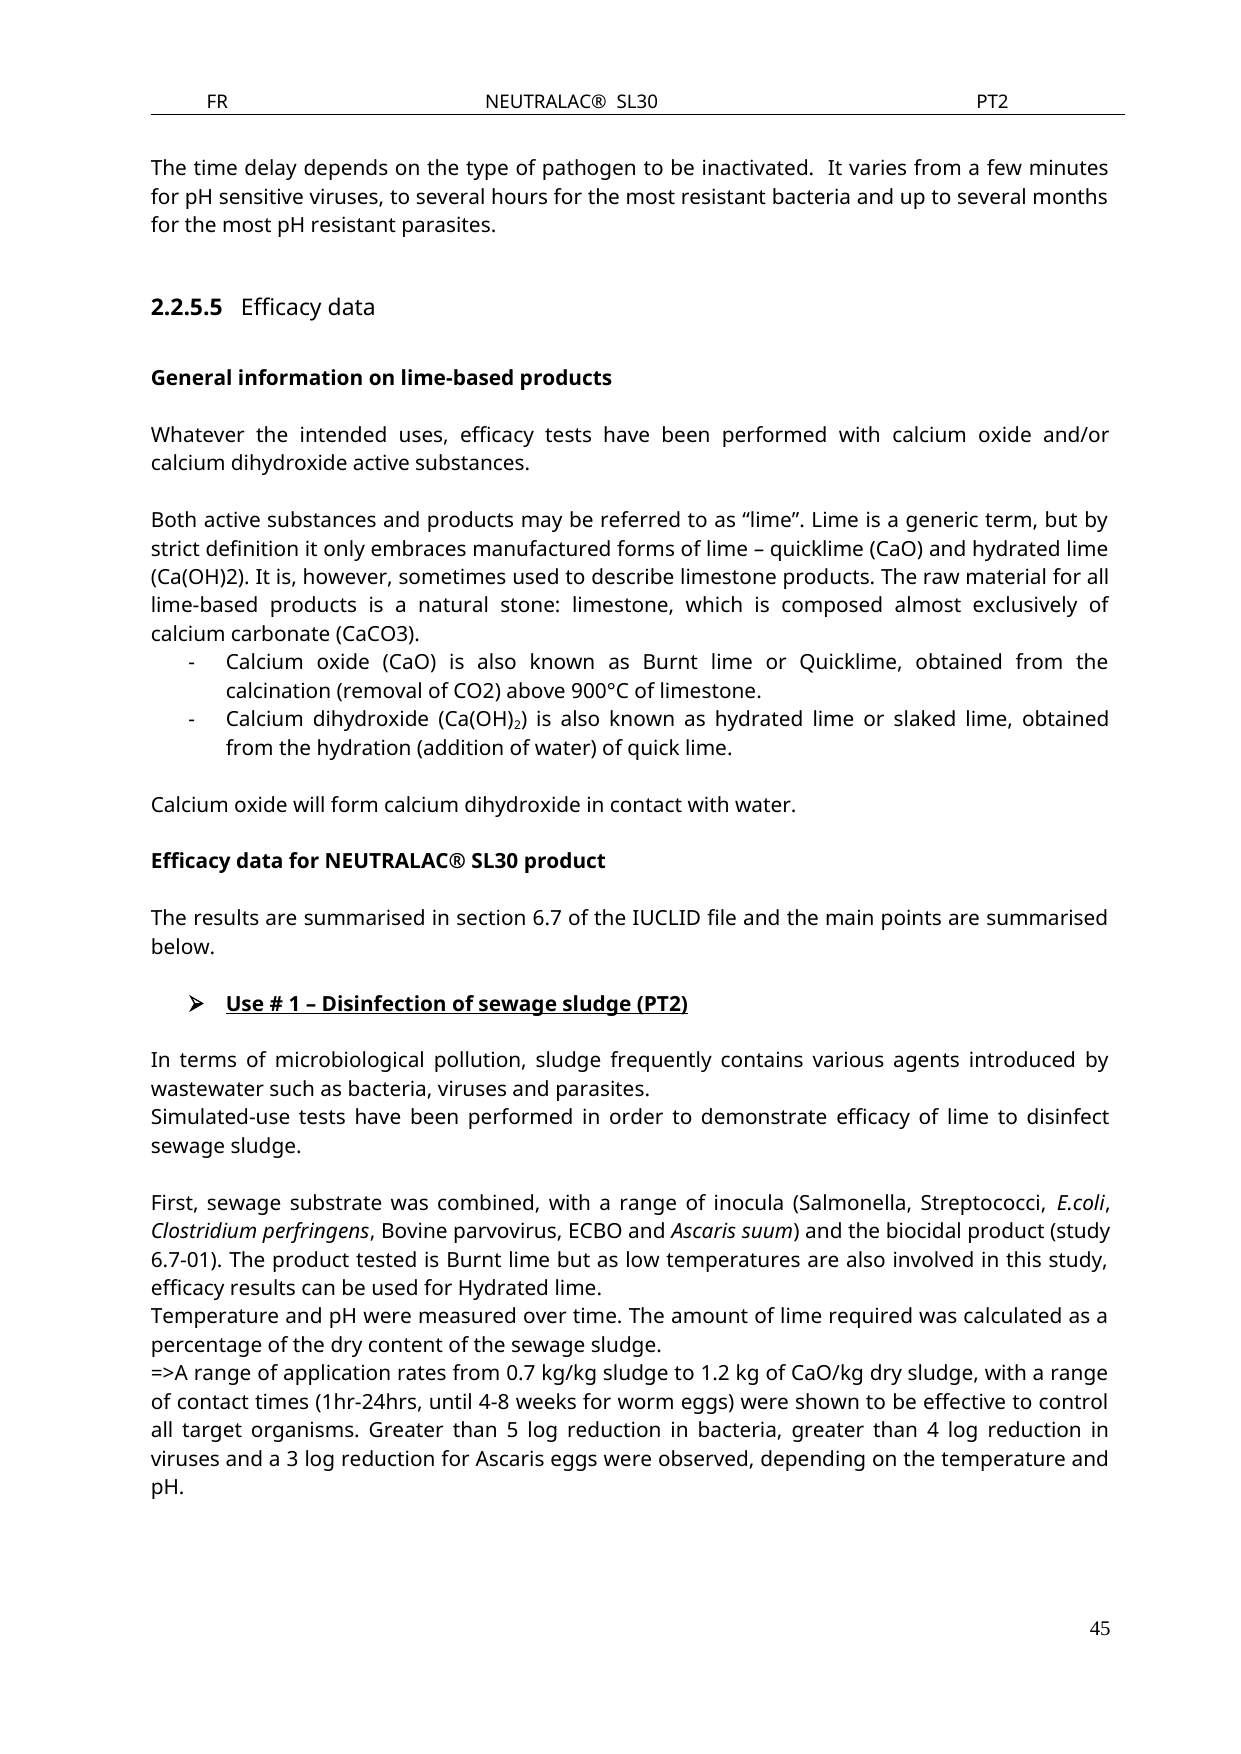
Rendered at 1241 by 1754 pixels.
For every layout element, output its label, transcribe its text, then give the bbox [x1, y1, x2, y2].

text In terms of microbiological pollution, sludge frequently contains various agents introduced by wastewater such as bacteria, viruses and parasites. [151, 1046, 1110, 1102]
text General information on lime-based products [151, 363, 1110, 392]
text Whatever the intended uses, efficacy tests have been performed with calcium oxide and/or calcium dihydroxide active substances. [151, 420, 1110, 477]
text =>A range of application rates from 0.7 kg/kg sludge to 1.2 kg of CaO/kg dry sludge, with a range of contact times (1hr-24hrs, until 4-8 weeks for worm eggs) were shown to be effective to control all target organisms. Greater than 5 log reduction in bacteria, greater than 4 log reduction in viruses and a 3 log reduction for Ascaris eggs were observed, depending on the temperature and pH. [151, 1358, 1110, 1501]
text The results are summarised in section 6.7 of the IUCLID file and the main points are summarised below. [151, 903, 1110, 960]
list Use # 1 – Disinfection of sewage sludge (PT2) [188, 989, 1110, 1017]
text First, sewage substrate was combined, with a range of inocula (Salmonella, Streptococci, E.coli, Clostridium perfringens, Bovine parvovirus, ECBO and Ascaris suum) and the biocidal product (study 6.7-01). The product tested is Burnt lime but as low temperatures are also involved in this study, efficacy results can be used for Hydrated lime. [151, 1188, 1110, 1302]
text The time delay depends on the type of pathogen to be inactivated. It varies from a few minutes for pH sensitive viruses, to several hours for the most resistant bacteria and up to several months for the most pH resistant parasites. [151, 153, 1110, 239]
text Simulated-use tests have been performed in order to demonstrate efficacy of lime to disinfect sewage sludge. [151, 1102, 1110, 1159]
text Temperature and pH were measured over time. The amount of lime required was calculated as a percentage of the dry content of the sewage sludge. [151, 1302, 1110, 1358]
text Efficacy data for NEUTRALAC® SL30 product [151, 847, 1110, 875]
list Calcium oxide (CaO) is also known as Burnt lime or Quicklime, obtained from the calcination (removal of CO2) above 900°C of limestone. [188, 647, 1110, 704]
text Calcium oxide will form calcium dihydroxide in contact with water. [151, 790, 1110, 818]
list Calcium dihydroxide (Ca(OH)2) is also known as hydrated lime or slaked lime, obtained from the hydration (addition of water) of quick lime. [188, 704, 1110, 761]
text Both active substances and products may be referred to as “lime”. Lime is a generic term, but by strict definition it only embraces manufactured forms of lime – quicklime (CaO) and hydrated lime (Ca(OH)2). It is, however, sometimes used to describe limestone products. The raw material for all lime-based products is a natural stone: limestone, which is composed almost exclusively of calcium carbonate (CaCO3). [151, 505, 1110, 647]
subtitle Efficacy data [151, 291, 1110, 322]
